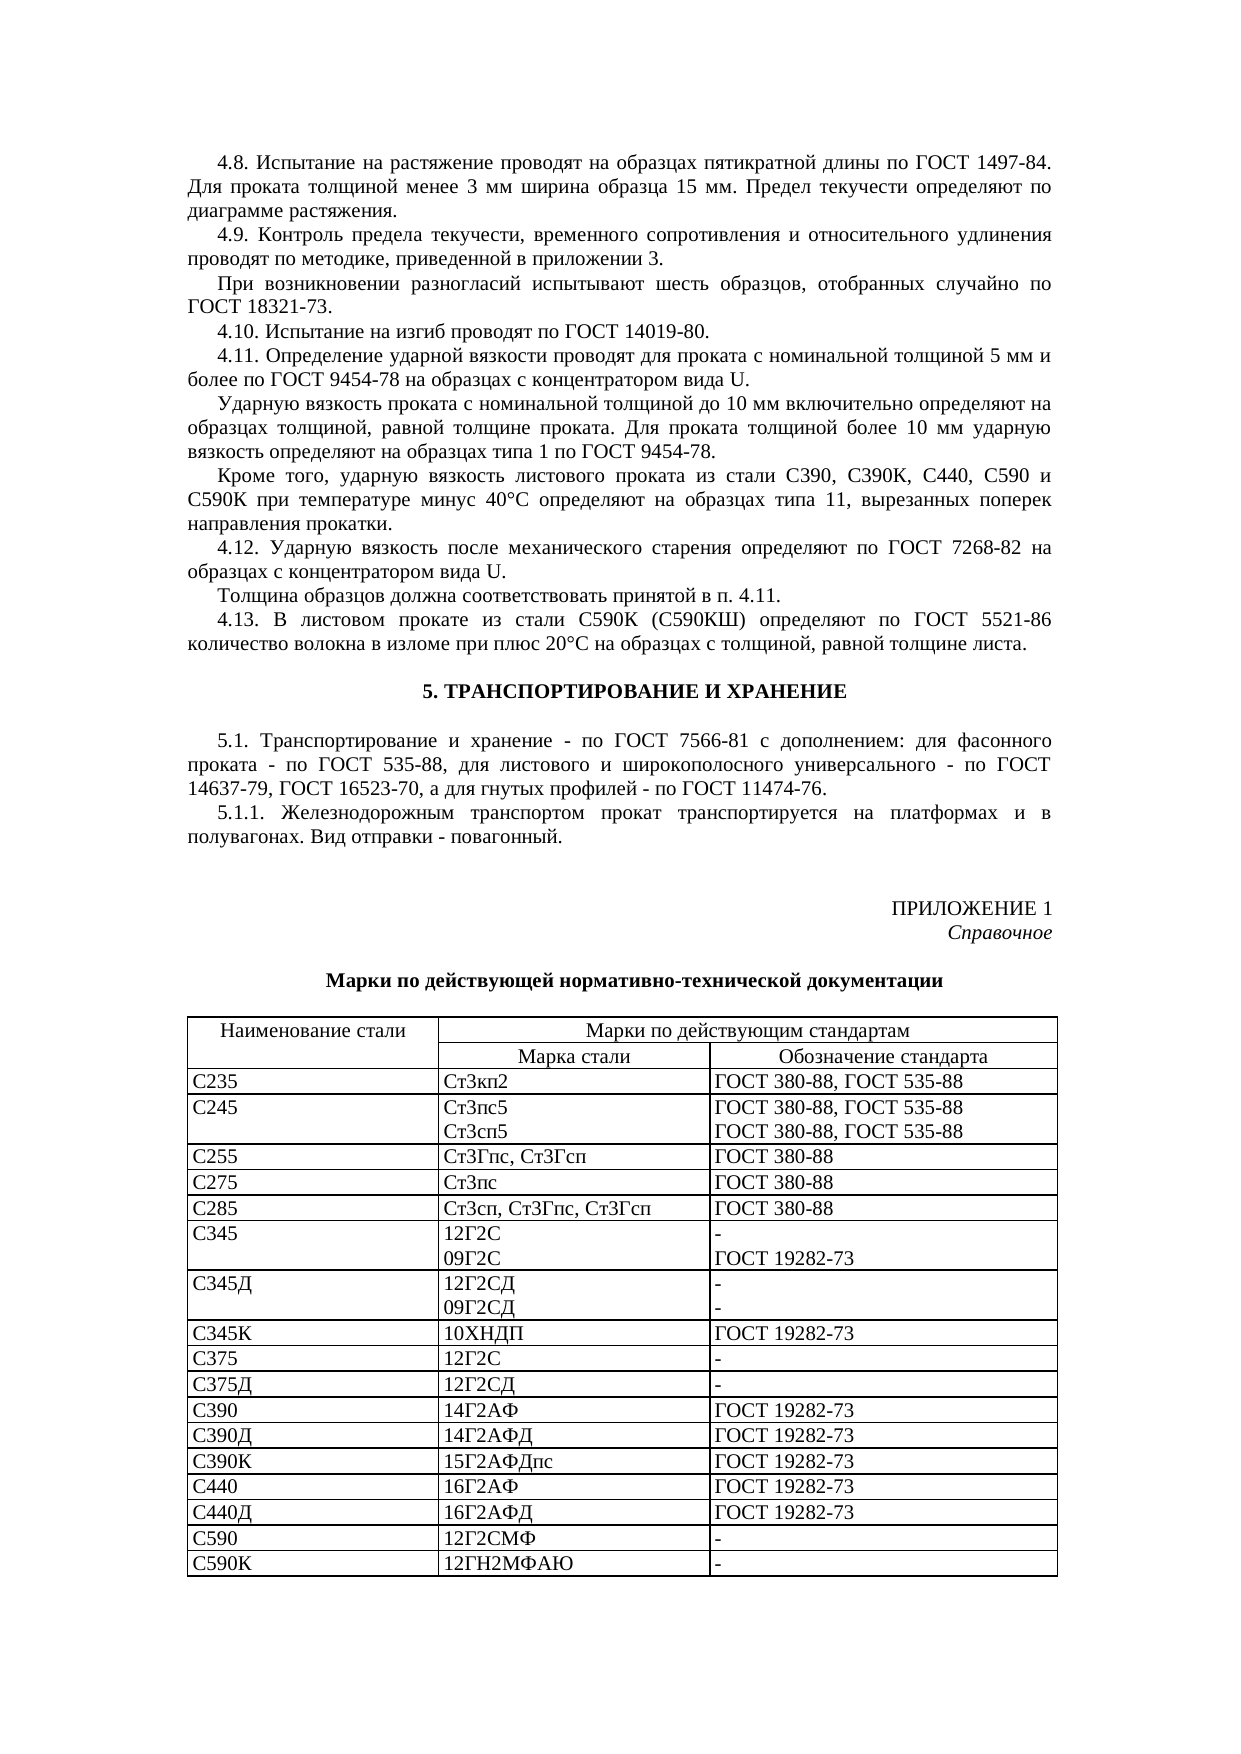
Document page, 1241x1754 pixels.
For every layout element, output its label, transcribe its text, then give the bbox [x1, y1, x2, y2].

text ПРИЛОЖЕНИЕ 1 [187, 896, 1053, 920]
table_cell ГОСТ 19282-73 [711, 1321, 1057, 1345]
table_cell ГОСТ 19282-73 [711, 1500, 1057, 1524]
table_cell С440Д [188, 1500, 438, 1524]
table_cell 12Г2СД [439, 1271, 709, 1295]
table_cell ГОСТ 380-88 [711, 1196, 1057, 1220]
text Толщина образцов должна соответствовать принятой в п. 4.11. [187, 583, 1053, 607]
text 4.13. В листовом прокате из стали С590К (С590КШ) определяют по ГОСТ 5521-86 количество волокна в изломе при плюс 20°С на образцах с толщиной, равной толщине листа. [187, 607, 1053, 655]
table_cell 12ГН2МФАЮ [439, 1551, 709, 1575]
table_cell [188, 1119, 438, 1143]
table_cell ГОСТ 380-88, ГОСТ 535-88 [711, 1095, 1057, 1119]
table_cell С245 [188, 1095, 438, 1119]
table_cell С440 [188, 1475, 438, 1498]
text Справочное [187, 920, 1053, 944]
text Кроме того, ударную вязкость листового проката из стали С390, С390К, С440, С590 и С590К при температуре минус 40°С определяют на образцах типа 11, вырезанных поперек направления прокатки. [187, 463, 1053, 535]
table_cell Ст3сп5 [439, 1119, 709, 1143]
table_cell [188, 1245, 438, 1269]
table_cell [188, 1295, 438, 1319]
text 4.12. Ударную вязкость после механического старения определяют по ГОСТ 7268-82 на образцах с концентратором вида U. [187, 535, 1053, 583]
table_cell Обозначение стандарта [711, 1043, 1057, 1067]
subtitle 5. ТРАНСПОРТИРОВАНИЕ И ХРАНЕНИЕ [187, 679, 1053, 703]
table_cell - [711, 1295, 1057, 1319]
table_header Марки по действующим стандартам [439, 1018, 1057, 1042]
table_cell - [711, 1551, 1057, 1575]
text 4.9. Контроль предела текучести, временного сопротивления и относительного удлинения проводят по методике, приведенной в приложении 3. [187, 222, 1053, 270]
table_cell - [711, 1271, 1057, 1295]
table_cell С285 [188, 1196, 438, 1220]
table_cell 12Г2С [439, 1346, 709, 1370]
table_cell Ст3Гпс, Ст3Гсп [439, 1145, 709, 1168]
text Ударную вязкость проката с номинальной толщиной до 10 мм включительно определяют на образцах толщиной, равной толщине проката. Для проката толщиной более 10 мм ударную вязкость определяют на образцах типа 1 по ГОСТ 9454-78. [187, 391, 1053, 463]
table_cell - [711, 1346, 1057, 1370]
table_cell С590 [188, 1526, 438, 1550]
table_cell С390Д [188, 1423, 438, 1447]
table_cell 16Г2АФД [439, 1500, 709, 1524]
table_cell 14Г2АФ [439, 1398, 709, 1422]
table_cell 16Г2АФ [439, 1475, 709, 1498]
table_cell 12Г2СМФ [439, 1526, 709, 1550]
text 5.1. Транспортирование и хранение - по ГОСТ 7566-81 с дополнением: для фасонного проката - по ГОСТ 535-88, для листового и широкополосного универсального - по ГОСТ 14637-79, ГОСТ 16523-70, а для гнутых профилей - по ГОСТ 11474-76. [187, 727, 1053, 800]
table_cell ГОСТ 380-88 [711, 1145, 1057, 1168]
table_cell ГОСТ 380-88 [711, 1170, 1057, 1194]
table_cell С390К [188, 1449, 438, 1473]
table_cell [188, 1042, 438, 1067]
table_cell 12Г2СД [439, 1372, 709, 1396]
table_cell Ст3кп2 [439, 1069, 709, 1093]
table_cell ГОСТ 380-88, ГОСТ 535-88 [711, 1069, 1057, 1093]
text 4.10. Испытание на изгиб проводят по ГОСТ 14019-80. [187, 318, 1053, 342]
table_cell Ст3сп, Ст3Гпс, Ст3Гсп [439, 1196, 709, 1220]
table_cell - [711, 1526, 1057, 1550]
table_cell - [711, 1221, 1057, 1245]
table_cell С375Д [188, 1372, 438, 1396]
table_cell Марка стали [439, 1043, 709, 1067]
table_cell 14Г2АФД [439, 1423, 709, 1447]
table_cell Ст3пс5 [439, 1095, 709, 1119]
table_cell С345Д [188, 1271, 438, 1295]
text При возникновении разногласий испытывают шесть образцов, отобранных случайно по ГОСТ 18321-73. [187, 270, 1053, 318]
table_cell ГОСТ 19282-73 [711, 1398, 1057, 1422]
table_cell 12Г2С [439, 1221, 709, 1245]
table_cell С345 [188, 1221, 438, 1245]
table_cell 10ХНДП [439, 1321, 709, 1345]
text 5.1.1. Железнодорожным транспортом прокат транспортируется на платформах и в полувагонах. Вид отправки - повагонный. [187, 800, 1053, 848]
table_cell - [711, 1372, 1057, 1396]
table_cell ГОСТ 19282-73 [711, 1245, 1057, 1269]
subtitle Марки по действующей нормативно-технической документации [187, 968, 1053, 992]
table_cell С390 [188, 1398, 438, 1422]
table_cell ГОСТ 19282-73 [711, 1449, 1057, 1473]
table_cell 09Г2СД [439, 1295, 709, 1319]
table_header Наименование стали [188, 1018, 438, 1042]
table_cell С590К [188, 1551, 438, 1575]
text 4.11. Определение ударной вязкости проводят для проката с номинальной толщиной 5 мм и более по ГОСТ 9454-78 на образцах с концентратором вида U. [187, 342, 1053, 391]
table_cell Ст3пс [439, 1170, 709, 1194]
text 4.8. Испытание на растяжение проводят на образцах пятикратной длины по ГОСТ 1497-84. Для проката толщиной менее 3 мм ширина образца 15 мм. Предел текучести определяют по диаграмме растяжения. [187, 150, 1053, 222]
table_cell С345К [188, 1321, 438, 1345]
table_cell С275 [188, 1170, 438, 1194]
table_cell С235 [188, 1069, 438, 1093]
table_cell 15Г2АФДпс [439, 1449, 709, 1473]
table_cell ГОСТ 19282-73 [711, 1423, 1057, 1447]
table_cell ГОСТ 19282-73 [711, 1475, 1057, 1498]
table_cell С375 [188, 1346, 438, 1370]
table_cell С255 [188, 1145, 438, 1168]
table_cell 09Г2С [439, 1245, 709, 1269]
table_cell ГОСТ 380-88, ГОСТ 535-88 [711, 1119, 1057, 1143]
